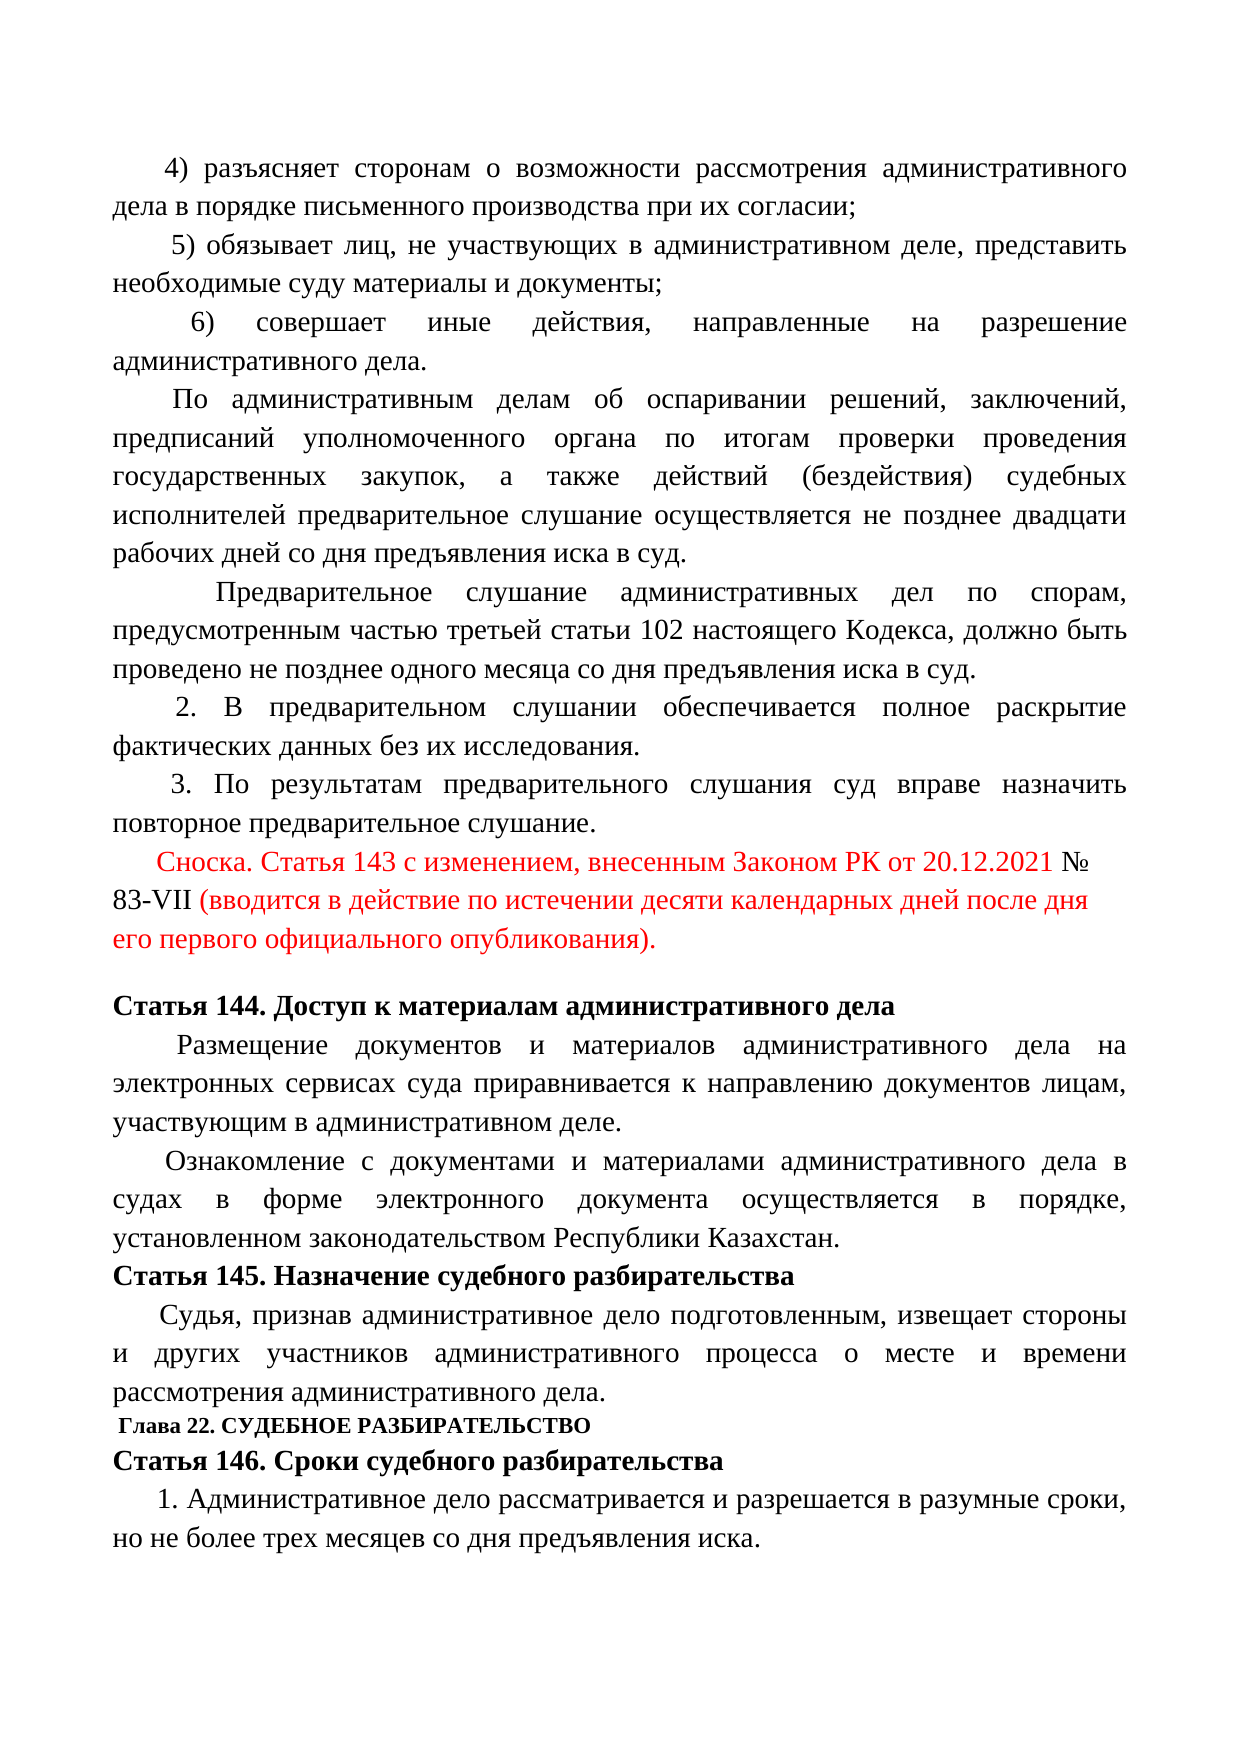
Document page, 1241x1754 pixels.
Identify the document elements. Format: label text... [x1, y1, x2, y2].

text Статья 146. Сроки судебного разбирательства [112, 1443, 1128, 1476]
text Ознакомление с документами и материалами административного дела в судах в форме электронного документа осуществляется в порядке, установленном законодательством Республики Казахстан. [112, 1143, 1128, 1253]
text Предварительное слушание административных дел по спорам, предусмотренным частью третьей статьи 102 настоящего Кодекса, должно быть проведено не позднее одного месяца со дня предъявления иска в суд. [112, 574, 1128, 684]
text Глава 22. СУДЕБНОЕ РАЗБИРАТЕЛЬСТВО [112, 1412, 1128, 1439]
text Статья 145. Назначение судебного разбирательства [112, 1258, 1128, 1292]
text 1. Административное дело рассматривается и разрешается в разумные сроки, но не более трех месяцев со дня предъявления иска. [112, 1481, 1128, 1553]
text 6) совершает иные действия, направленные на разрешение административного дела. [112, 304, 1128, 376]
text Статья 144. Доступ к материалам административного дела [112, 988, 1128, 1022]
text Размещение документов и материалов административного дела на электронных сервисах суда приравнивается к направлению документов лицам, участвующим в административном деле. [112, 1027, 1128, 1138]
text Судья, признав административное дело подготовленным, извещает стороны и других участников административного процесса о месте и времени рассмотрения административного дела. [112, 1297, 1128, 1407]
text 4) разъясняет сторонам о возможности рассмотрения административного дела в порядке письменного производства при их согласии; [112, 150, 1128, 222]
text По административным делам об оспаривании решений, заключений, предписаний уполномоченного органа по итогам проверки проведения государственных закупок, а также действий (бездействия) судебных исполнителей предварительное слушание осуществляется не позднее двадцати рабочих дней со дня предъявления иска в суд. [112, 381, 1128, 569]
text Сноска. Статья 143 с изменением, внесенным Законом РК от 20.12.2021 № 83-VII (вводится в действие по истечении десяти календарных дней после дня его первого официального опубликования). [112, 844, 1128, 984]
text 3. По результатам предварительного слушания суд вправе назначить повторное предварительное слушание. [112, 767, 1128, 839]
text 5) обязывает лиц, не участвующих в административном деле, представить необходимые суду материалы и документы; [112, 227, 1128, 299]
text 2. В предварительном слушании обеспечивается полное раскрытие фактических данных без их исследования. [112, 689, 1128, 762]
